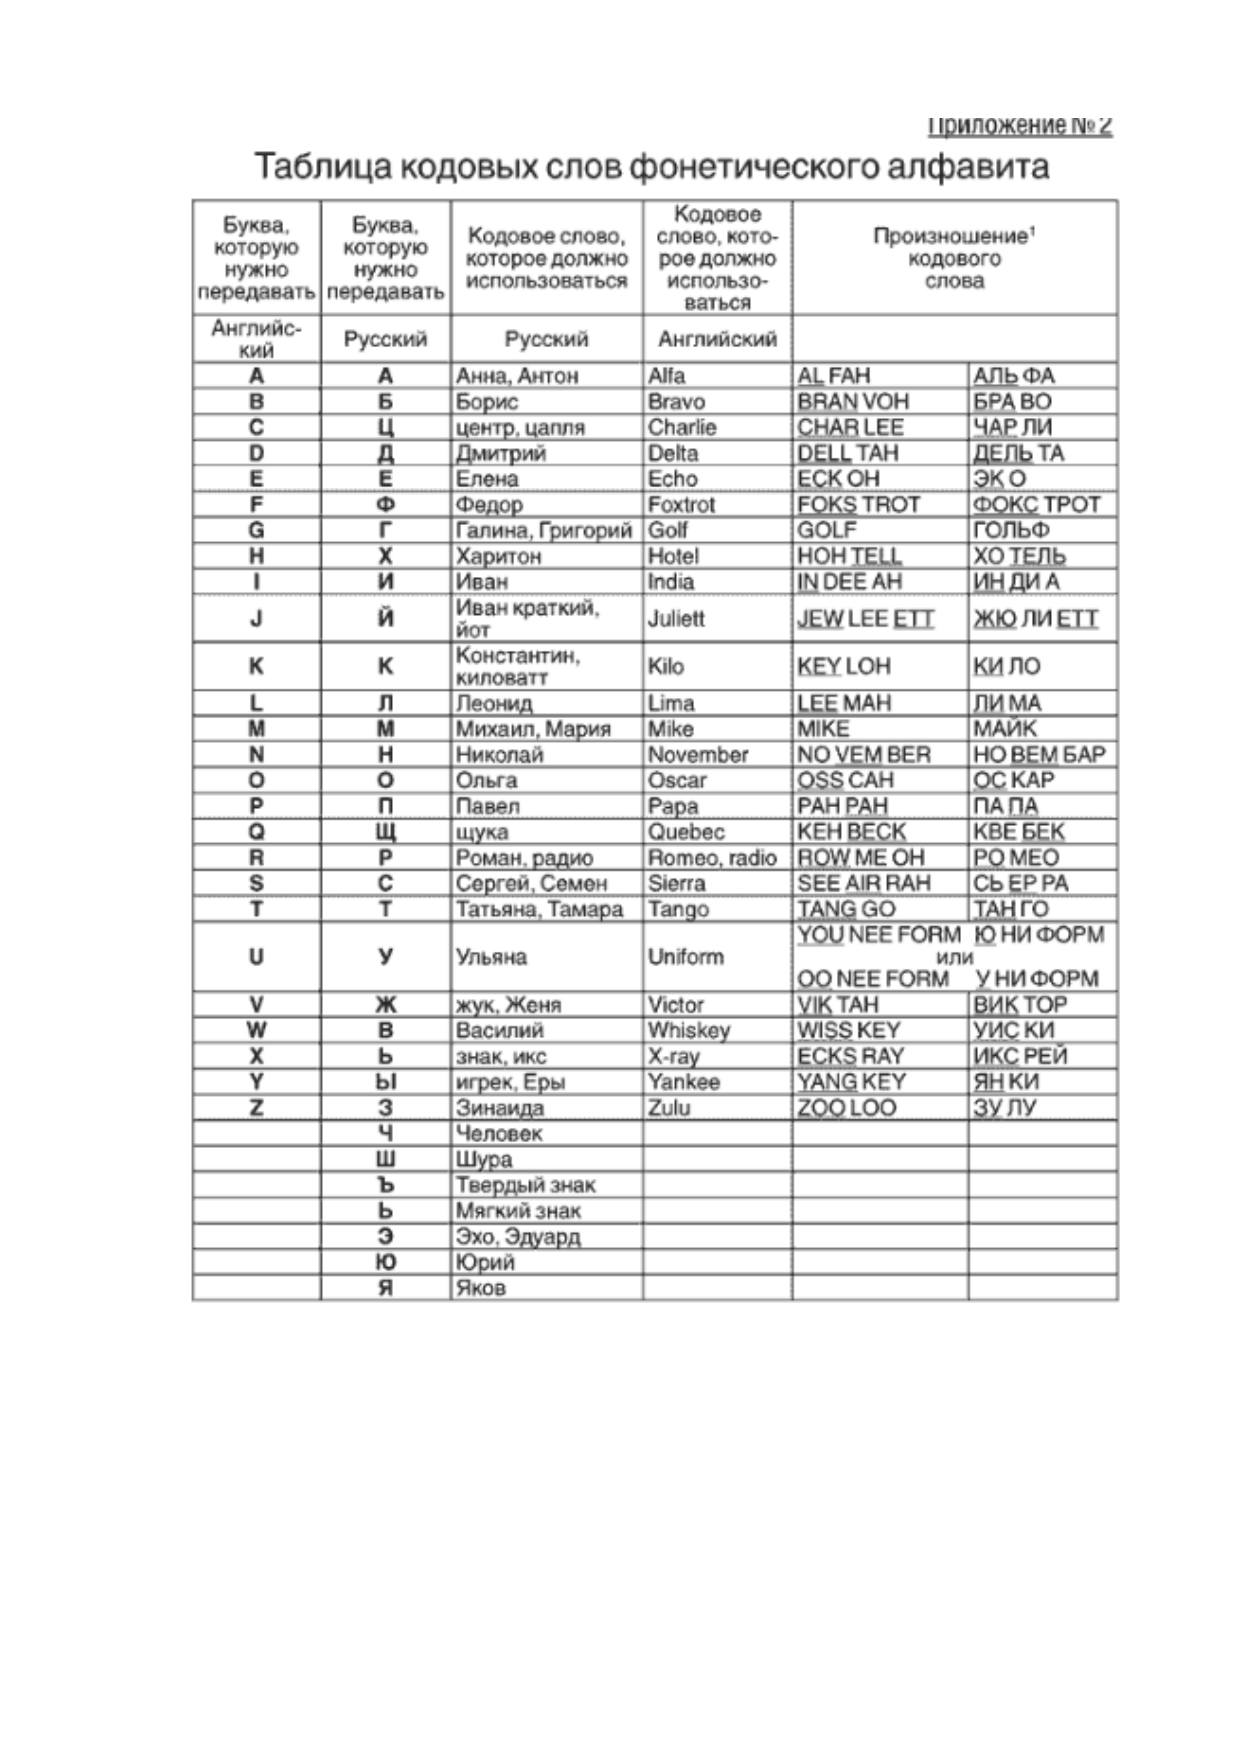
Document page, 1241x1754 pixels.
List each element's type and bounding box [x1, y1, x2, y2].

picture [177, 118, 1156, 1320]
